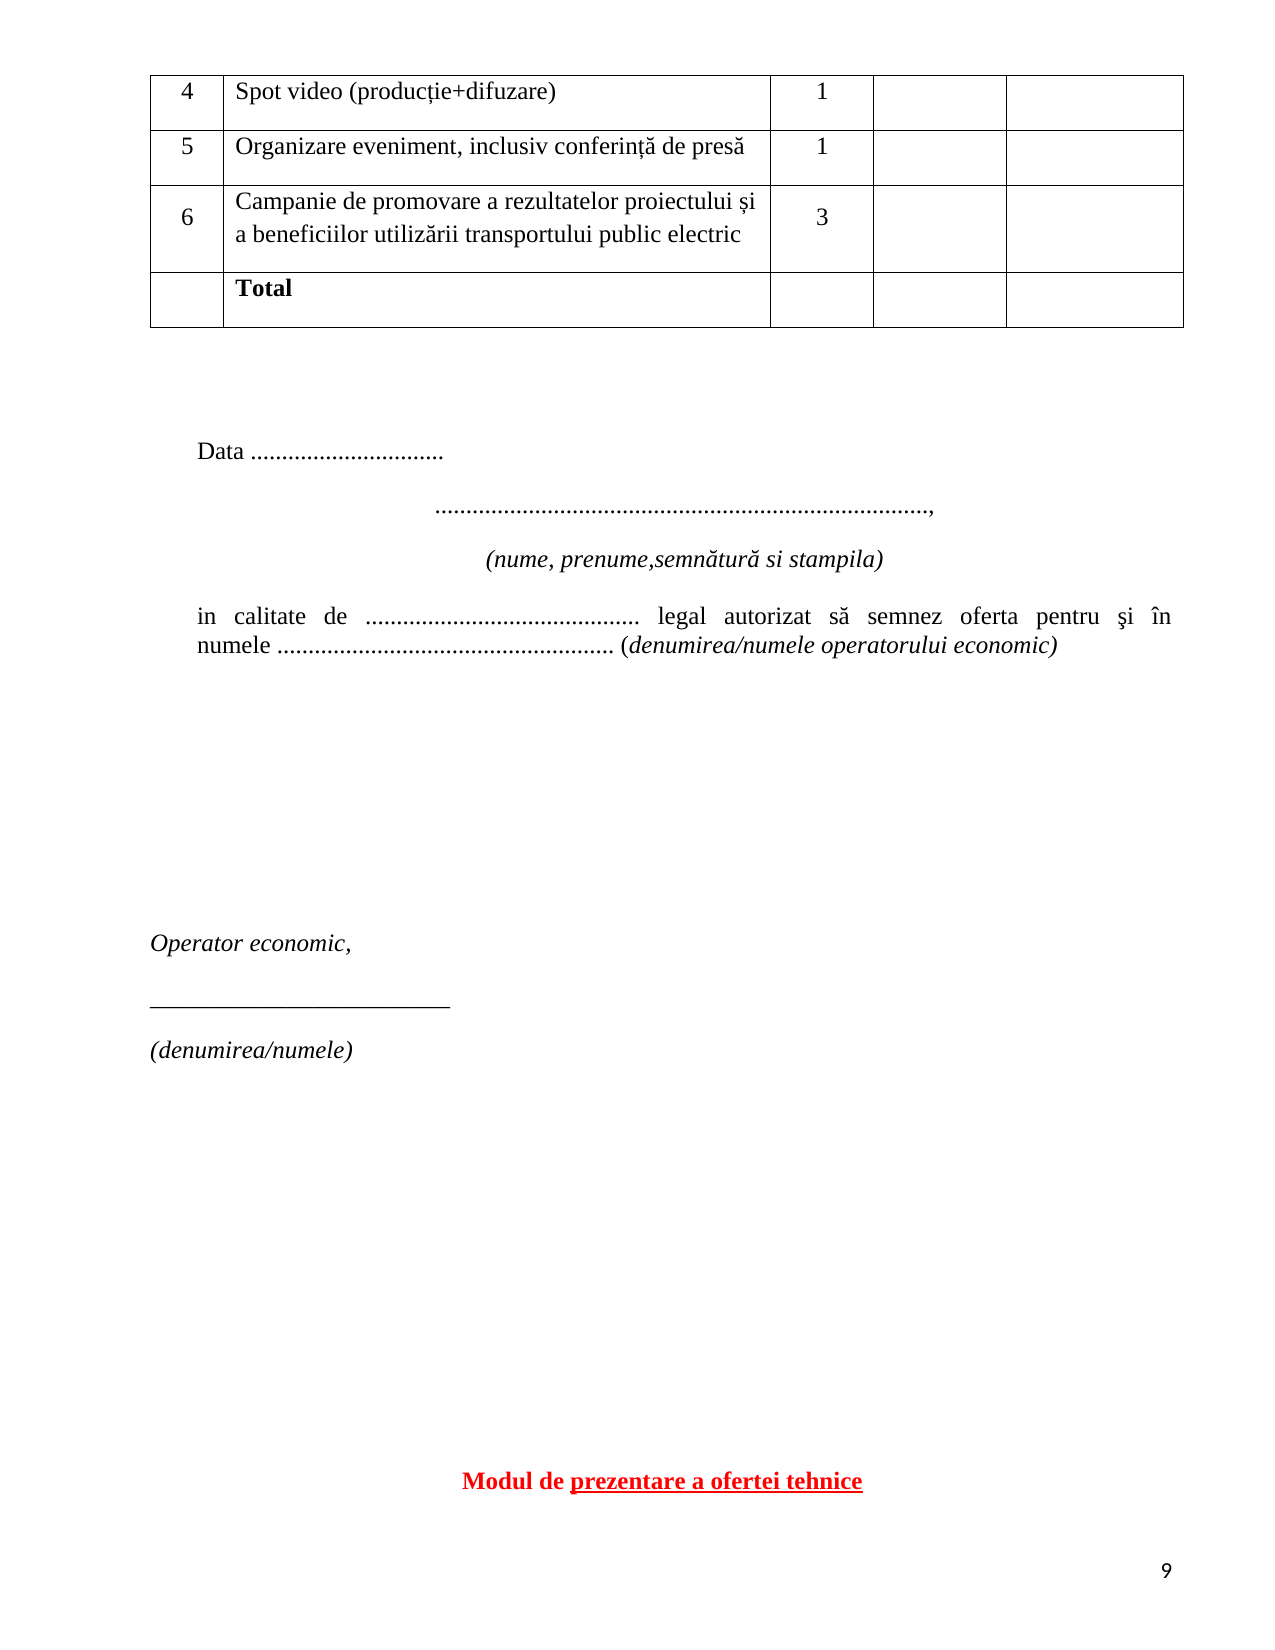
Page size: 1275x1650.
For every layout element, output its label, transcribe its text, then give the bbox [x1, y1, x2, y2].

table_cell [1007, 76, 1183, 130]
table_cell [874, 273, 1006, 327]
table_cell [151, 273, 223, 327]
table_cell 3 [771, 186, 873, 272]
table_cell Organizare eveniment, inclusiv conferință de presă [224, 131, 770, 185]
table_cell [1007, 131, 1183, 185]
text ..............................................................................., [197, 490, 1172, 518]
text (nume, prenume,semnătură si stampila) [197, 544, 1172, 572]
table_cell Campanie de promovare a rezultatelor proiectului și a beneficiilor utilizării transportului public electric [224, 186, 770, 272]
text (denumirea/numele) [150, 1036, 1172, 1064]
table_cell 1 [771, 131, 873, 185]
text Data ............................... [197, 436, 1172, 465]
table_cell [1007, 273, 1183, 327]
table_cell [874, 186, 1006, 272]
table_cell [874, 76, 1006, 130]
table_cell 1 [771, 76, 873, 130]
table_cell Total [224, 273, 770, 327]
text Modul de prezentare a ofertei tehnice [150, 1466, 1174, 1495]
table_cell Spot video (producție+difuzare) [224, 76, 770, 130]
table_cell [874, 131, 1006, 185]
table_cell 5 [151, 131, 223, 185]
table_cell 6 [151, 186, 223, 272]
table_cell [1007, 186, 1183, 272]
text ________________________ [150, 982, 1172, 1011]
text Operator economic, [150, 928, 1172, 957]
text in calitate de ............................................ legal autorizat să semnez oferta pentru şi în numele ...................................................... (denumirea/numele operatorului economic) [197, 601, 1172, 659]
table_cell 4 [151, 76, 223, 130]
table_cell [771, 273, 873, 327]
